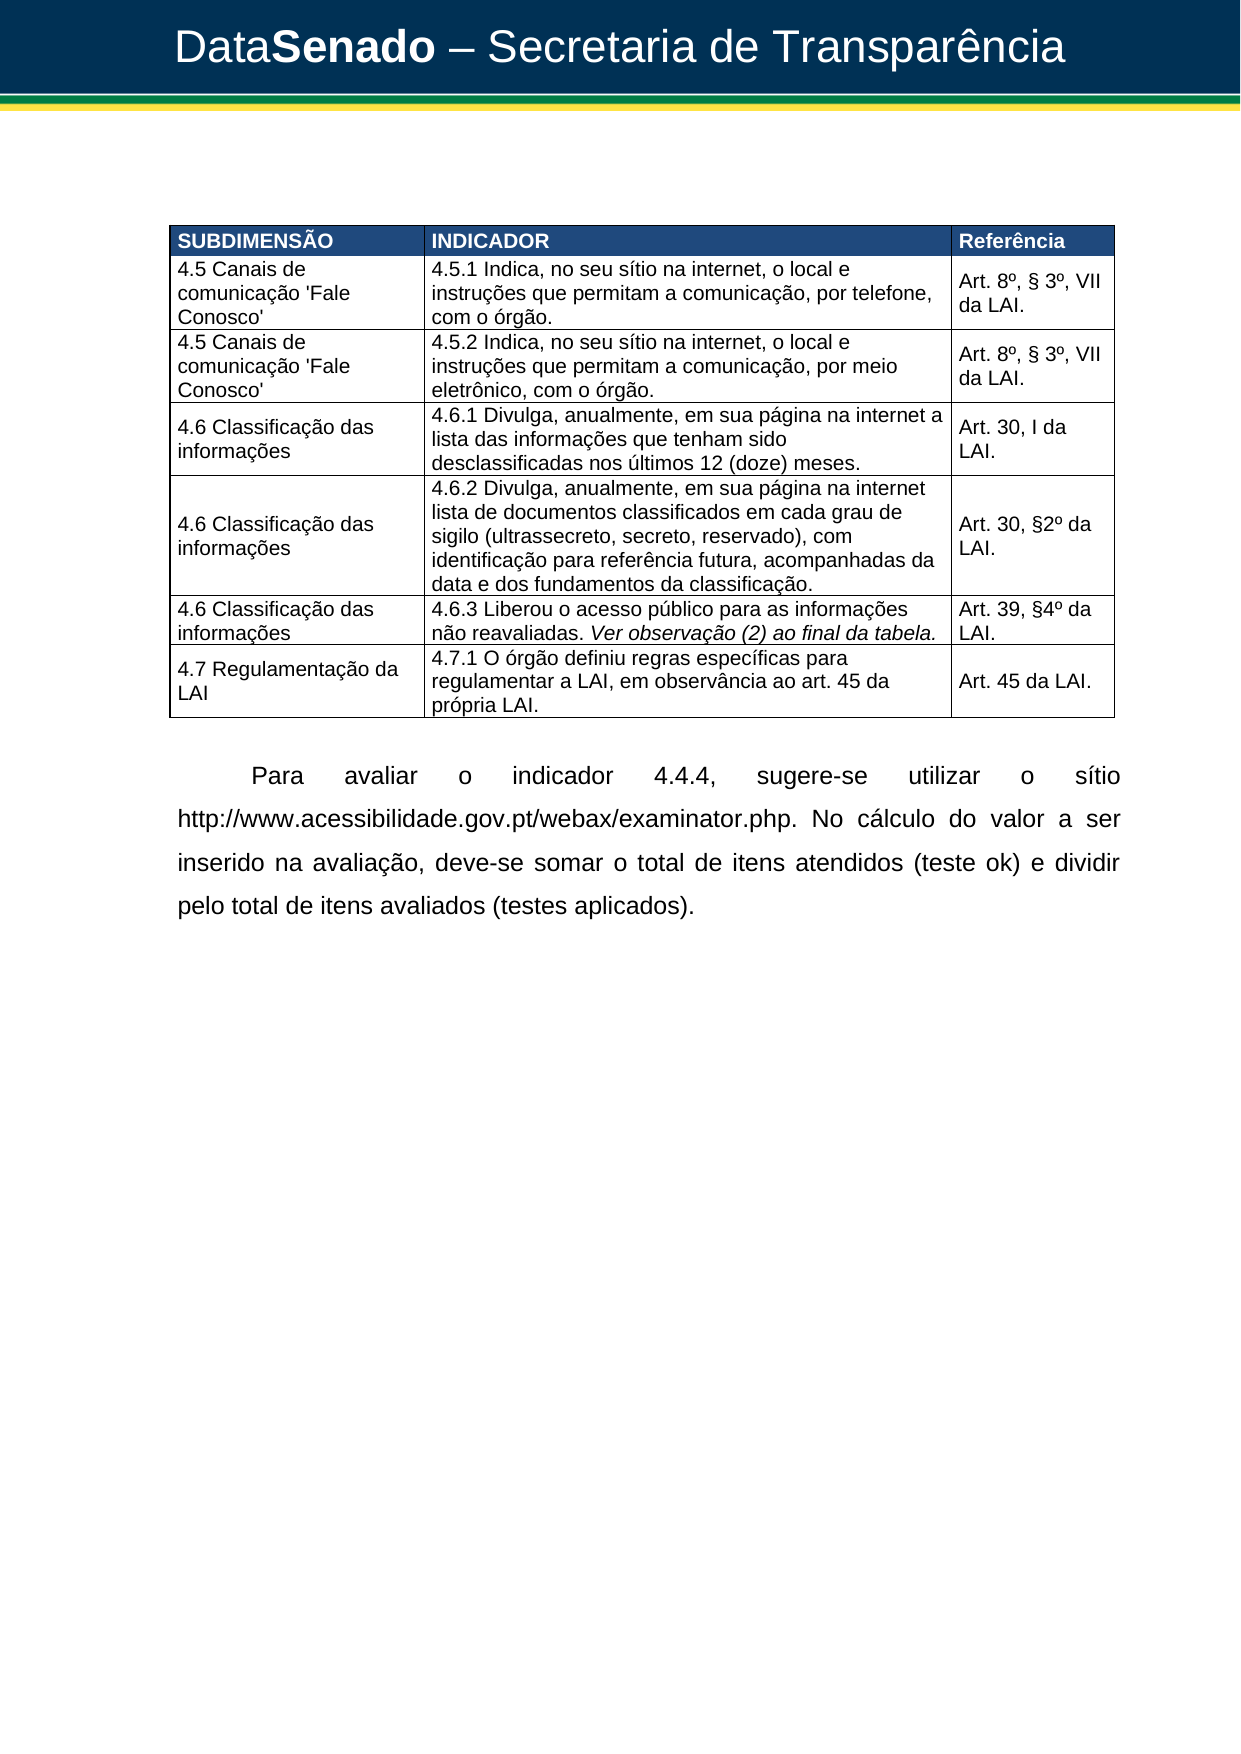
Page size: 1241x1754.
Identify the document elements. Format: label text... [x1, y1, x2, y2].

table_cell Art. 39, §4º da LAI. [952, 596, 1114, 644]
table_cell Art. 30, I da LAI. [952, 403, 1114, 474]
table_cell 4.5.2 Indica, no seu sítio na internet, o local e instruções que permitam a comunicação, por meio eletrônico, com o órgão. [425, 330, 951, 402]
table_cell 4.5.1 Indica, no seu sítio na internet, o local e instruções que permitam a comunicação, por telefone, com o órgão. [425, 256, 951, 329]
table_cell 4.5 Canais de comunicação 'Fale Conosco' [171, 330, 424, 402]
table_cell 4.6.1 Divulga, anualmente, em sua página na internet a lista das informações que tenham sido desclassificadas nos últimos 12 (doze) meses. [425, 403, 951, 474]
table_cell 4.6.2 Divulga, anualmente, em sua página na internet lista de documentos classificados em cada grau de sigilo (ultrassecreto, secreto, reservado), com identificação para referência futura, acompanhadas da data e dos fundamentos da classificação. [425, 476, 951, 595]
table_cell 4.6 Classificação das informações [171, 596, 424, 644]
table_cell Art. 8º, § 3º, VII da LAI. [952, 330, 1114, 402]
table_header INDICADOR [425, 226, 951, 256]
table_cell Art. 45 da LAI. [952, 645, 1114, 717]
table_cell 4.6 Classificação das informações [171, 476, 424, 595]
table_cell Art. 30, §2º da LAI. [952, 476, 1114, 595]
table_cell 4.6.3 Liberou o acesso público para as informações não reavaliadas. Ver observação (2) ao final da tabela. [425, 596, 951, 644]
table_cell Art. 8º, § 3º, VII da LAI. [952, 256, 1114, 329]
table_cell 4.5 Canais de comunicação 'Fale Conosco' [171, 256, 424, 329]
table_header SUBDIMENSÃO [171, 226, 424, 256]
table_cell 4.6 Classificação das informações [171, 403, 424, 474]
table_header Referência [952, 226, 1114, 256]
table_cell 4.7 Regulamentação da LAI [171, 645, 424, 717]
picture [0, 0, 1241, 111]
text Para avaliar o indicador 4.4.4, sugere-se utilizar o sítio http://www.acessibilidade.gov.pt/webax/examinator.php. No cálculo do valor a ser inserido na avaliação, deve-se somar o total de itens atendidos (teste ok) e dividir pelo total de itens avaliados (testes aplicados). [177, 761, 1122, 919]
table_cell 4.7.1 O órgão definiu regras específicas para regulamentar a LAI, em observância ao art. 45 da própria LAI. [425, 645, 951, 717]
